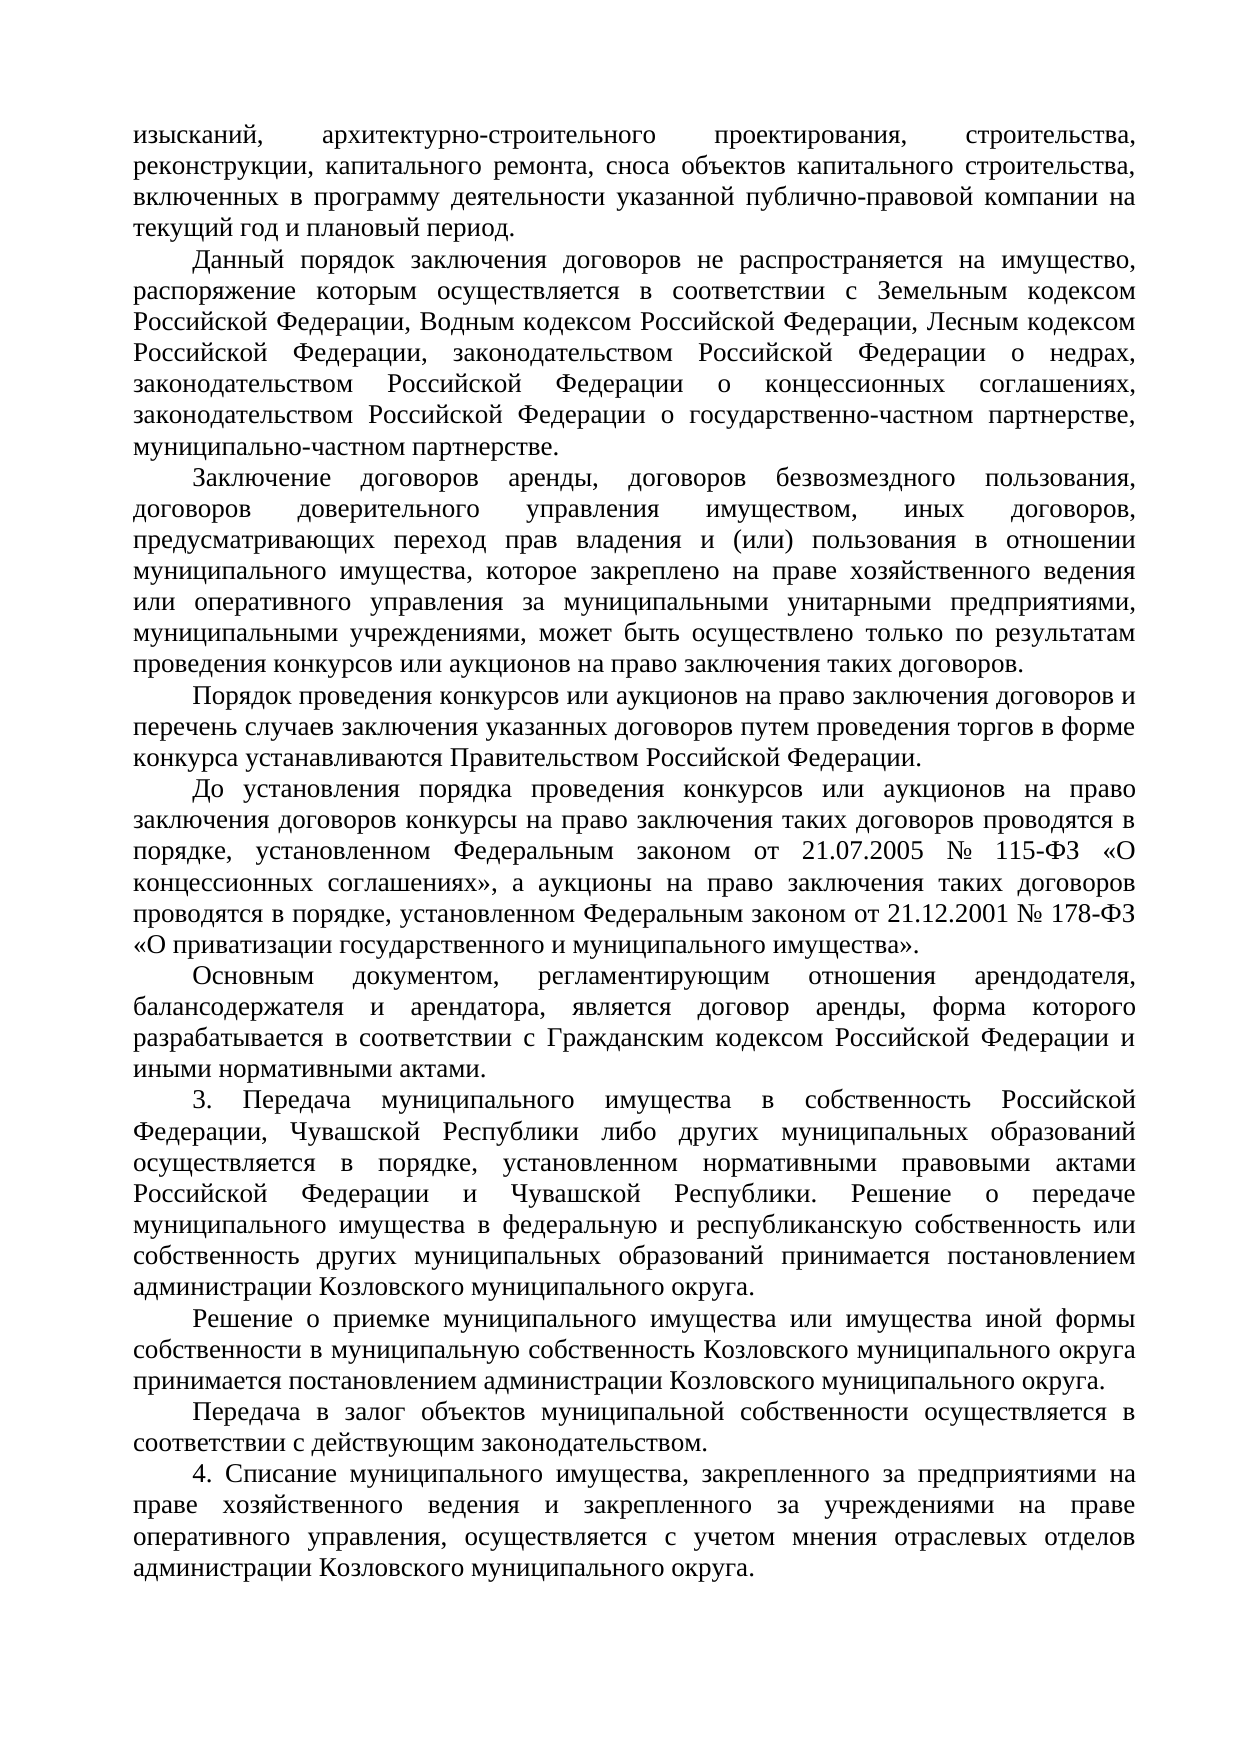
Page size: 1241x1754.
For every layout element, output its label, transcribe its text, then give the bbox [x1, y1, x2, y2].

text Данный порядок заключения договоров не распространяется на имущество, распоряжение которым осуществляется в соответствии с Земельным кодексом Российской Федерации, Водным кодексом Российской Федерации, Лесным кодексом Российской Федерации, законодательством Российской Федерации о недрах, законодательством Российской Федерации о концессионных соглашениях, законодательством Российской Федерации о государственно-частном партнерстве, муниципально-частном партнерстве. [133, 243, 1137, 461]
text До установления порядка проведения конкурсов или аукционов на право заключения договоров конкурсы на право заключения таких договоров проводятся в порядке, установленном Федеральным законом от 21.07.2005 № 115-ФЗ «О концессионных соглашениях», а аукционы на право заключения таких договоров проводятся в порядке, установленном Федеральным законом от 21.12.2001 № 178-ФЗ «О приватизации государственного и муниципального имущества». [133, 772, 1137, 959]
text Передача в залог объектов муниципальной собственности осуществляется в соответствии с действующим законодательством. [133, 1395, 1137, 1457]
text Порядок проведения конкурсов или аукционов на право заключения договоров и перечень случаев заключения указанных договоров путем проведения торгов в форме конкурса устанавливаются Правительством Российской Федерации. [133, 679, 1137, 772]
text Основным документом, регламентирующим отношения арендодателя, балансодержателя и арендатора, является договор аренды, форма которого разрабатывается в соответствии с Гражданским кодексом Российской Федерации и иными нормативными актами. [133, 959, 1137, 1084]
text 4. Списание муниципального имущества, закрепленного за предприятиями на праве хозяйственного ведения и закрепленного за учреждениями на праве оперативного управления, осуществляется с учетом мнения отраслевых отделов администрации Козловского муниципального округа. [133, 1457, 1137, 1582]
text Заключение договоров аренды, договоров безвозмездного пользования, договоров доверительного управления имуществом, иных договоров, предусматривающих переход прав владения и (или) пользования в отношении муниципального имущества, которое закреплено на праве хозяйственного ведения или оперативного управления за муниципальными унитарными предприятиями, муниципальными учреждениями, может быть осуществлено только по результатам проведения конкурсов или аукционов на право заключения таких договоров. [133, 461, 1137, 679]
text Решение о приемке муниципального имущества или имущества иной формы собственности в муниципальную собственность Козловского муниципального округа принимается постановлением администрации Козловского муниципального округа. [133, 1302, 1137, 1395]
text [133, 118, 1137, 243]
text 3. Передача муниципального имущества в собственность Российской Федерации, Чувашской Республики либо других муниципальных образований осуществляется в порядке, установленном нормативными правовыми актами Российской Федерации и Чувашской Республики. Решение о передаче муниципального имущества в федеральную и республиканскую собственность или собственность других муниципальных образований принимается постановлением администрации Козловского муниципального округа. [133, 1084, 1137, 1302]
